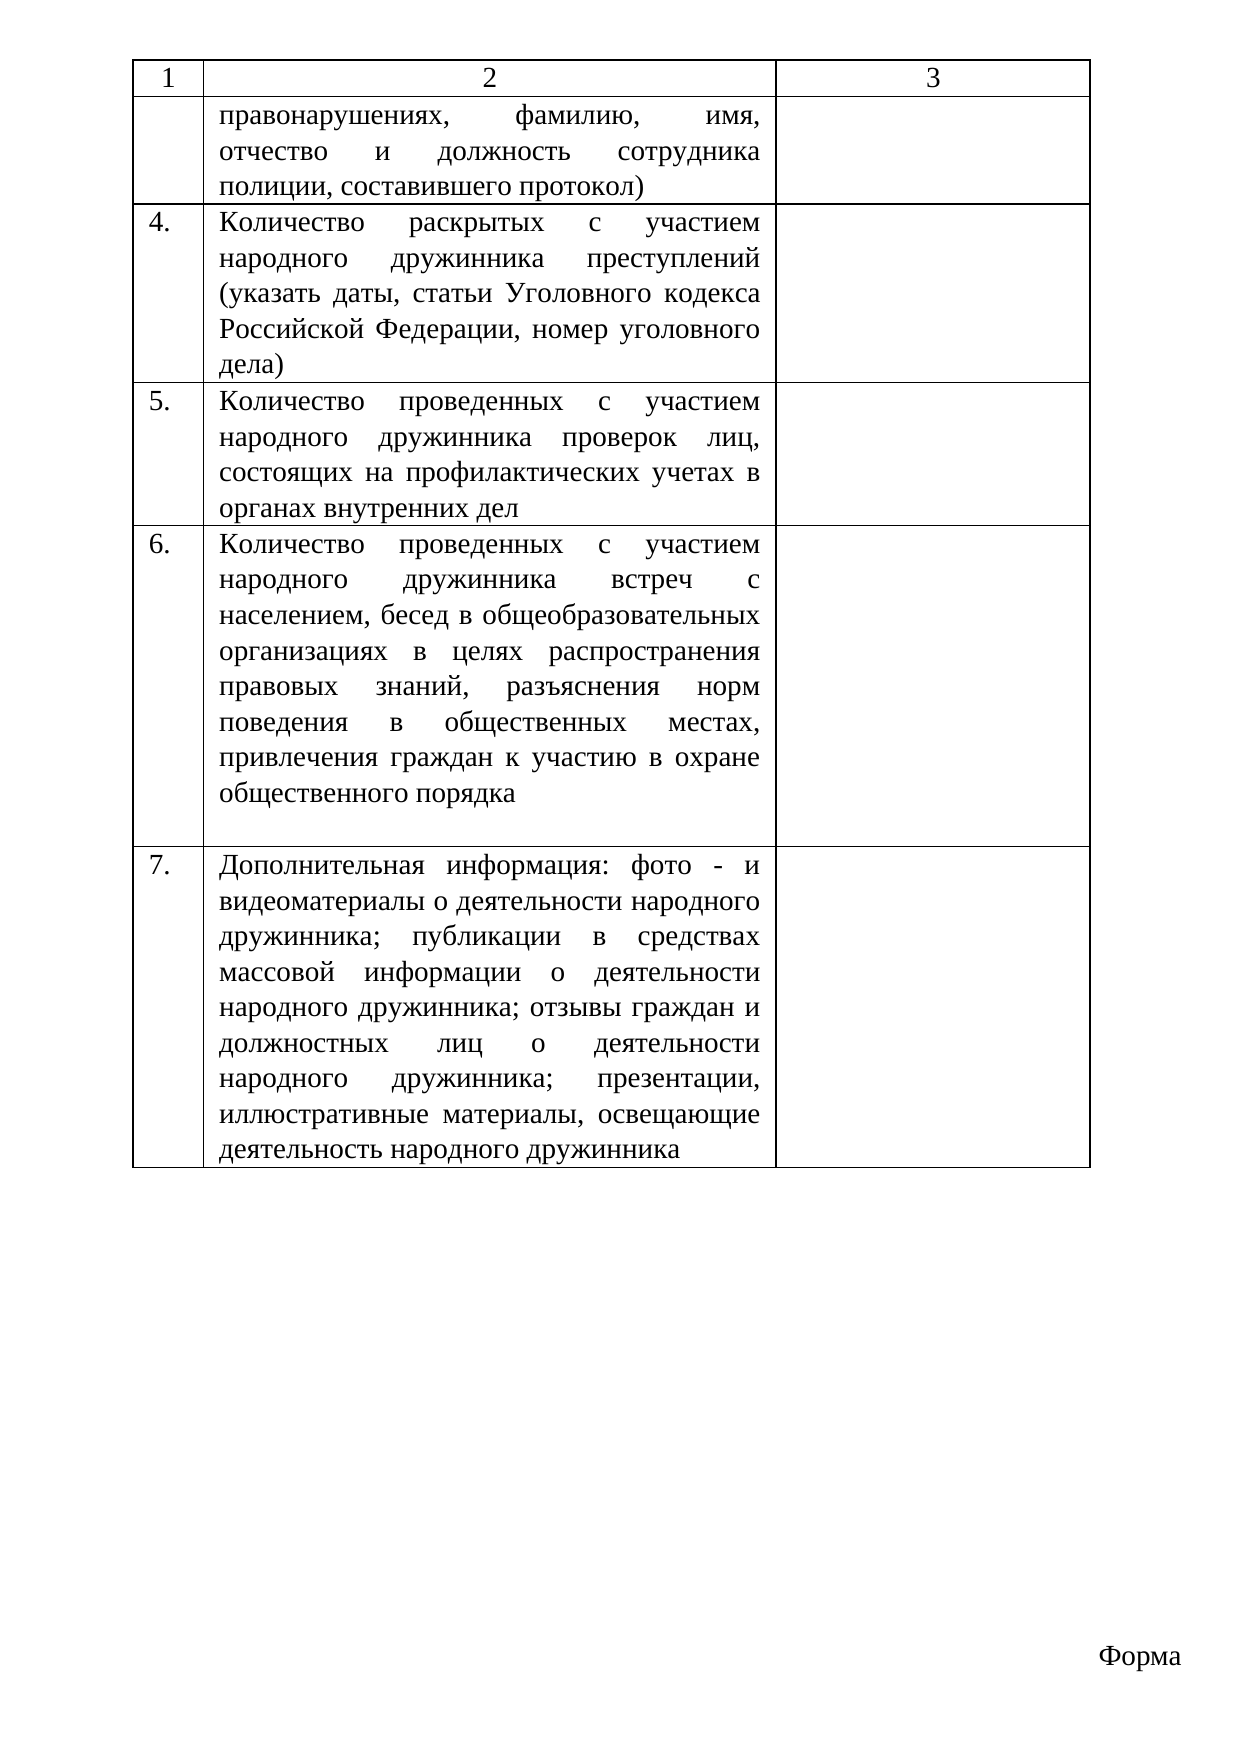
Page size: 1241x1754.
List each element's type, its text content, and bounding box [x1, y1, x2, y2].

table_cell 4. [134, 205, 203, 382]
table_cell 7. [134, 847, 203, 1166]
table_cell Количество проведенных с участием народного дружинника встреч с населением, бесед в общеобразовательных организациях в целях распространения правовых знаний, разъяснения норм поведения в общественных местах, привлечения граждан к участию в охране общественного порядка [204, 526, 775, 846]
table_cell 6. [134, 526, 203, 846]
table_header 1 [134, 61, 203, 96]
table_cell Количество раскрытых с участием народного дружинника преступлений (указать даты, статьи Уголовного кодекса Российской Федерации, номер уголовного дела) [204, 205, 775, 382]
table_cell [204, 97, 775, 203]
table_cell Количество проведенных с участием народного дружинника проверок лиц, состоящих на профилактических учетах в органах внутренних дел [204, 383, 775, 524]
table_header 3 [777, 61, 1089, 96]
table_cell [777, 97, 1089, 203]
table_cell 3. [134, 97, 203, 203]
table_cell Дополнительная информация: фото - и видеоматериалы о деятельности народного дружинника; публикации в средствах массовой информации о деятельности народного дружинника; отзывы граждан и должностных лиц о деятельности народного дружинника; презентации, иллюстративные материалы, освещающие деятельность народного дружинника [204, 847, 775, 1166]
table_cell [777, 205, 1089, 382]
table_cell [777, 526, 1089, 846]
table_header 2 [204, 61, 775, 96]
table_cell [777, 847, 1089, 1166]
table_cell [777, 383, 1089, 524]
table_cell 5. [134, 383, 203, 524]
text Форма [664, 1638, 1181, 1671]
